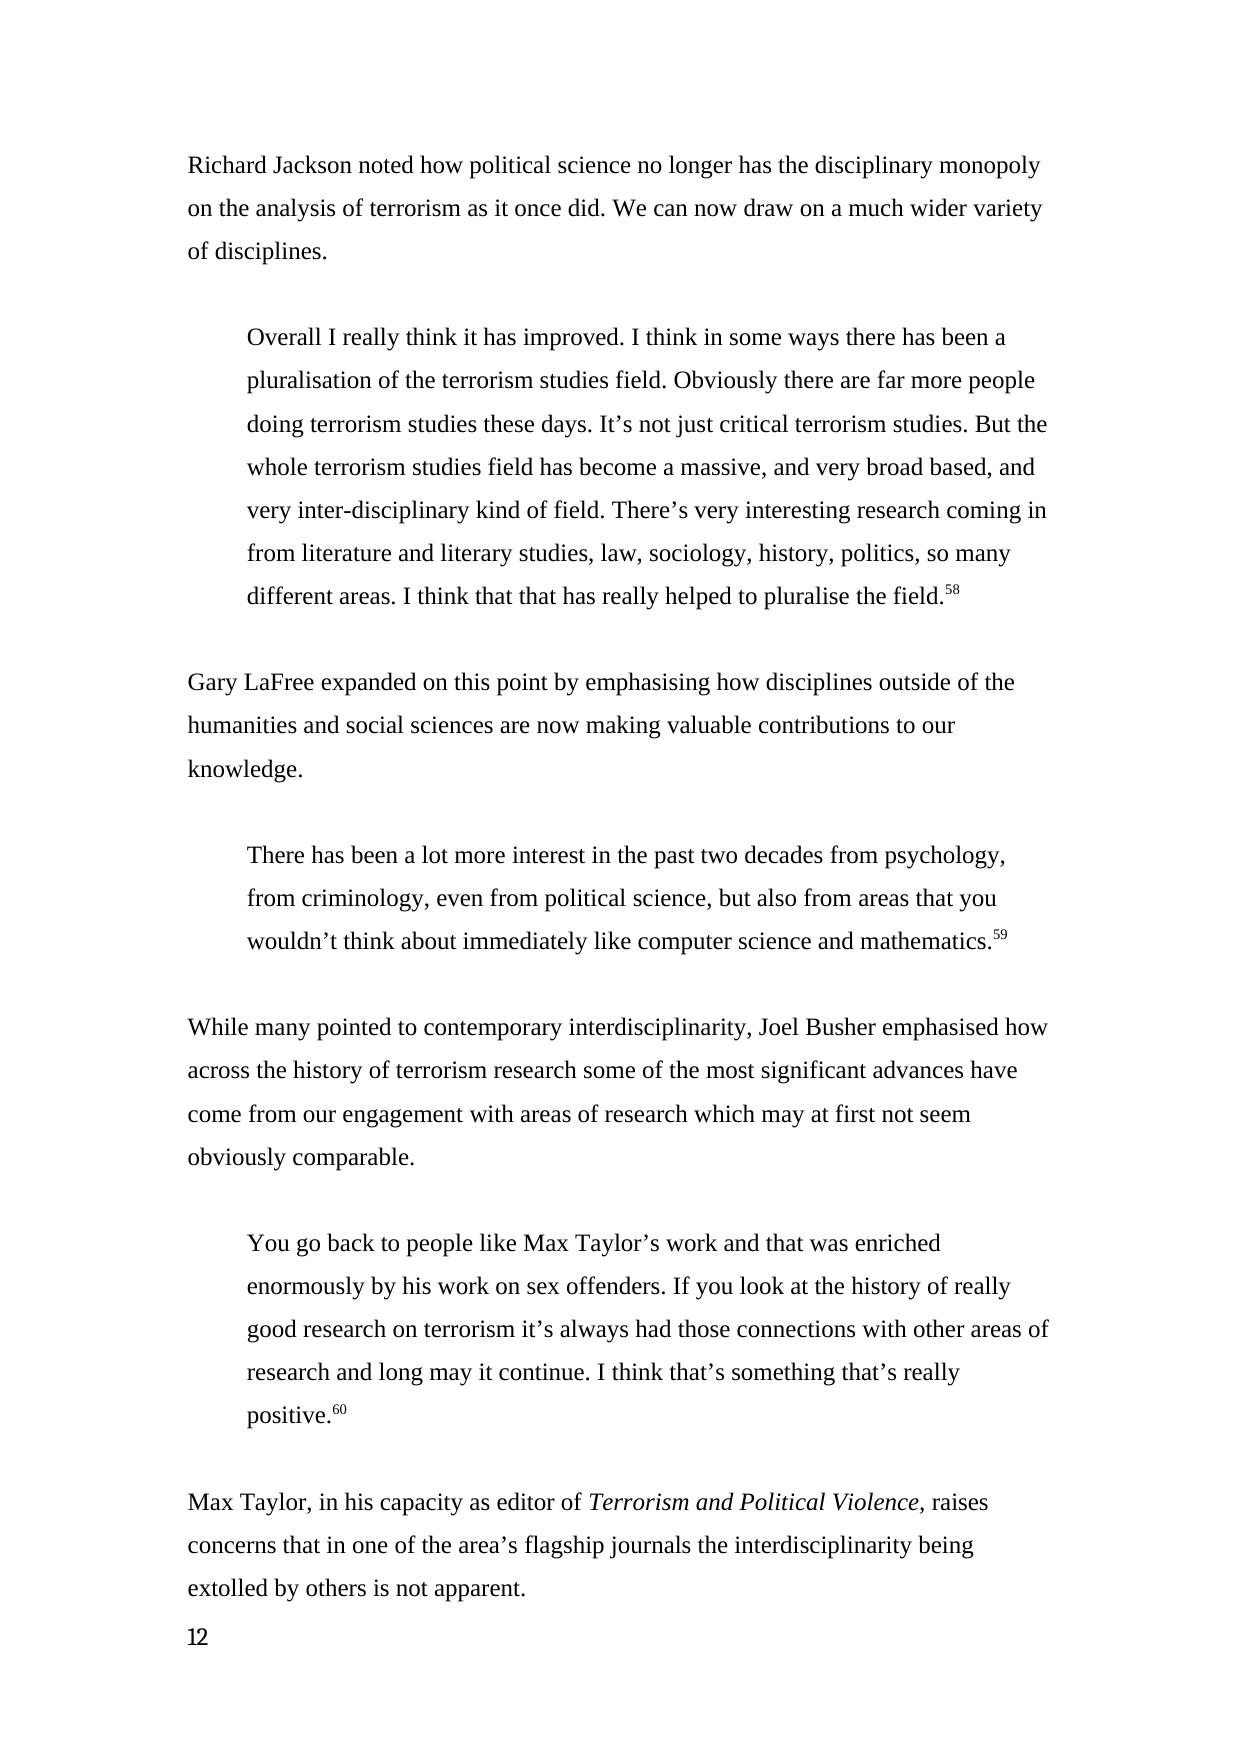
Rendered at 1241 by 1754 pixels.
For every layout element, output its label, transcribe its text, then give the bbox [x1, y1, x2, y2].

text Richard Jackson noted how political science no longer has the disciplinary monopoly on the analysis of terrorism as it once did. We can now draw on a much wider variety of disciplines. [187, 150, 1053, 265]
text While many pointed to contemporary interdisciplinarity, Joel Busher emphasised how across the history of terrorism research some of the most significant advances have come from our engagement with areas of research which may at first not seem obviously comparable. [187, 1012, 1053, 1171]
text Gary LaFree expanded on this point by emphasising how disciplines outside of the humanities and social sciences are now making valuable contributions to our knowledge. [187, 667, 1053, 782]
text Overall I really think it has improved. I think in some ways there has been a pluralisation of the terrorism studies field. Obviously there are far more people doing terrorism studies these days. It’s not just critical terrorism studies. But the whole terrorism studies field has become a massive, and very broad based, and very inter-disciplinary kind of field. There’s very interesting research coming in from literature and literary studies, law, sociology, history, politics, so many different areas. I think that that has really helped to pluralise the field. [247, 322, 1053, 610]
text You go back to people like Max Taylor’s work and that was enriched enormously by his work on sex offenders. If you look at the history of really good research on terrorism it’s always had those connections with other areas of research and long may it continue. I think that’s something that’s really positive. [247, 1228, 1053, 1429]
text There has been a lot more interest in the past two decades from psychology, from criminology, even from political science, but also from areas that you wouldn’t think about immediately like computer science and mathematics. [247, 840, 1053, 955]
text Max Taylor, in his capacity as editor of Terrorism and Political Violence, raises concerns that in one of the area’s flagship journals the interdisciplinarity being extolled by others is not apparent. [187, 1487, 1053, 1602]
